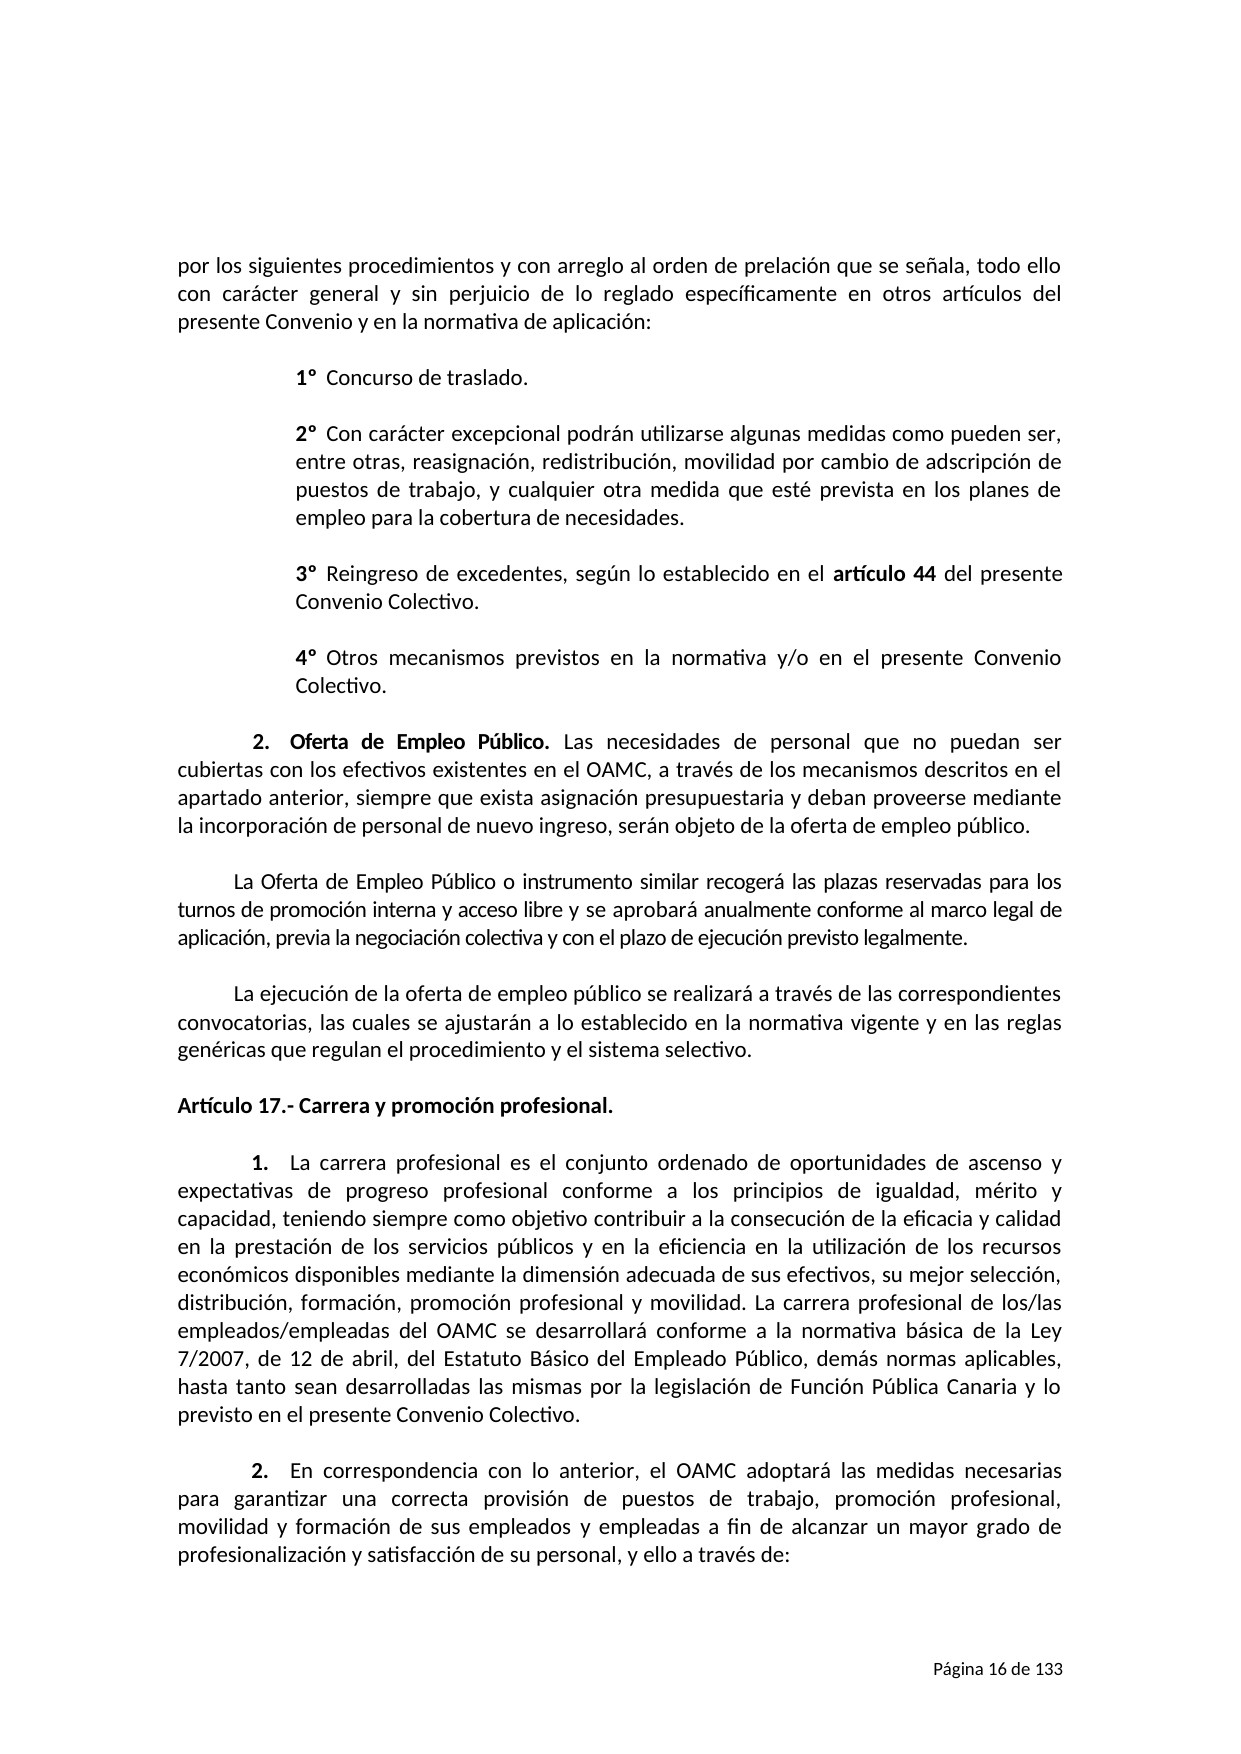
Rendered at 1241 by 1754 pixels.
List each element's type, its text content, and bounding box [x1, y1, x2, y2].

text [177, 251, 1063, 335]
subtitle Artículo 17.- Carrera y promoción profesional. [177, 1092, 1063, 1120]
text La Oferta de Empleo Público o instrumento similar recogerá las plazas reservadas para los turnos de promoción interna y acceso libre y se aprobará anualmente conforme al marco legal de aplicación, previa la negociación colectiva y con el plazo de ejecución previsto legalmente. [177, 867, 1063, 952]
list Reingreso de excedentes, según lo establecido en el artículo 44 del presente Convenio Colectivo. [295, 559, 1063, 615]
text 2. En correspondencia con lo anterior, el OAMC adoptará las medidas necesarias para garantizar una correcta provisión de puestos de trabajo, promoción profesional, movilidad y formación de sus empleados y empleadas a fin de alcanzar un mayor grado de profesionalización y satisfacción de su personal, y ello a través de: [177, 1456, 1063, 1568]
list Concurso de traslado. [295, 363, 1063, 391]
text La ejecución de la oferta de empleo público se realizará a través de las correspondientes convocatorias, las cuales se ajustarán a lo establecido en la normativa vigente y en las reglas genéricas que regulan el procedimiento y el sistema selectivo. [177, 979, 1063, 1064]
list Otros mecanismos previstos en la normativa y/o en el presente Convenio Colectivo. [295, 643, 1063, 699]
text 2. Oferta de Empleo Público. Las necesidades de personal que no puedan ser cubiertas con los efectivos existentes en el OAMC, a través de los mecanismos descritos en el apartado anterior, siempre que exista asignación presupuestaria y deban proveerse mediante la incorporación de personal de nuevo ingreso, serán objeto de la oferta de empleo público. [177, 727, 1063, 839]
text 1. La carrera profesional es el conjunto ordenado de oportunidades de ascenso y expectativas de progreso profesional conforme a los principios de igualdad, mérito y capacidad, teniendo siempre como objetivo contribuir a la consecución de la eficacia y calidad en la prestación de los servicios públicos y en la eficiencia en la utilización de los recursos económicos disponibles mediante la dimensión adecuada de sus efectivos, su mejor selección, distribución, formación, promoción profesional y movilidad. La carrera profesional de los/las empleados/empleadas del OAMC se desarrollará conforme a la normativa básica de la Ley 7/2007, de 12 de abril, del Estatuto Básico del Empleado Público, demás normas aplicables, hasta tanto sean desarrolladas las mismas por la legislación de Función Pública Canaria y lo previsto en el presente Convenio Colectivo. [177, 1148, 1063, 1428]
list Con carácter excepcional podrán utilizarse algunas medidas como pueden ser, entre otras, reasignación, redistribución, movilidad por cambio de adscripción de puestos de trabajo, y cualquier otra medida que esté prevista en los planes de empleo para la cobertura de necesidades. [295, 419, 1063, 531]
